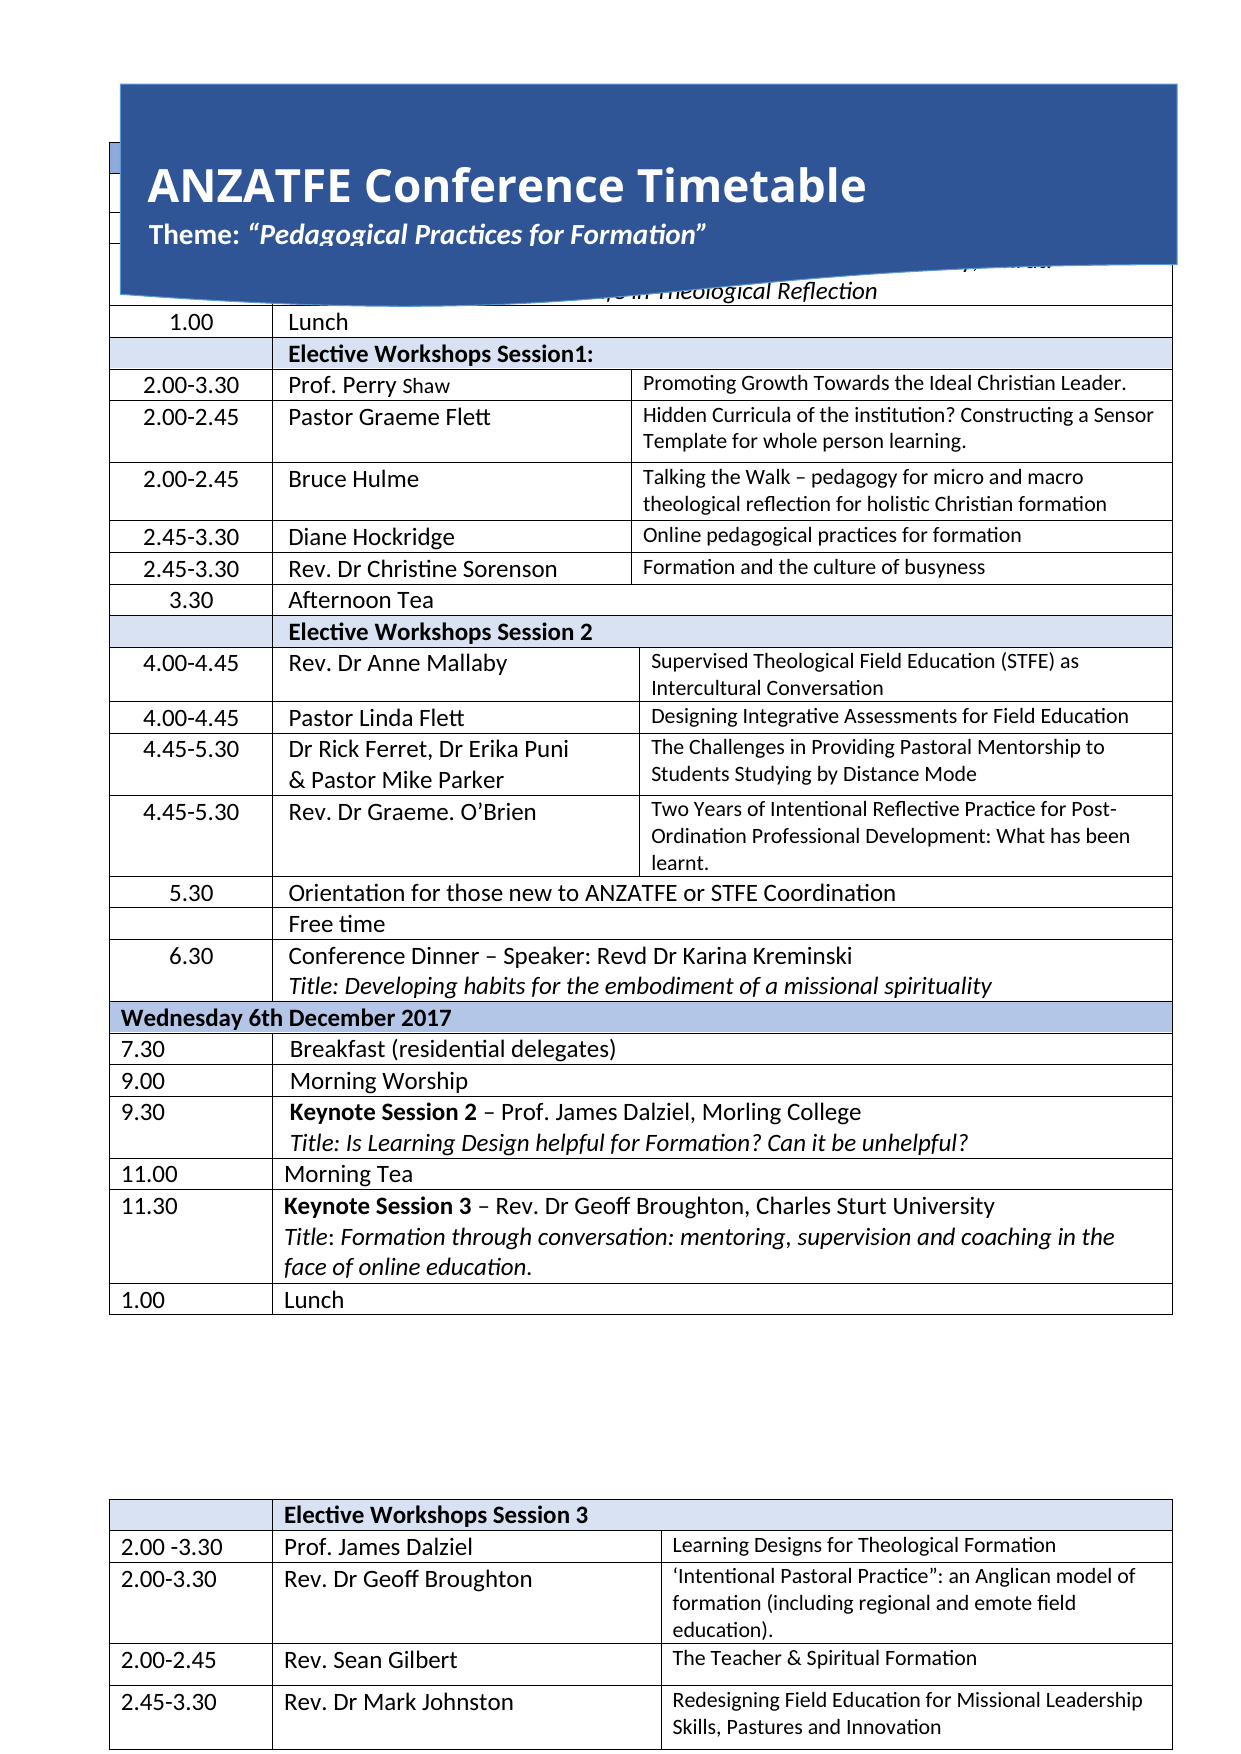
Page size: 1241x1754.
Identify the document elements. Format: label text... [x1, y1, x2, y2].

table_cell 2.45-3.30 [110, 553, 272, 583]
table_cell Keynote Session 2 – Prof. James Dalziel, Morling College Title: Is Learning Design helpful for Formation? Can it be unhelpful? [273, 1097, 1172, 1158]
table_cell Afternoon Tea [273, 585, 1172, 615]
table_cell 11.00 [110, 1159, 272, 1189]
table_cell Orientation for those new to ANZATFE or STFE Coordination [273, 877, 1172, 907]
table_cell Redesigning Field Education for Missional Leadership Skills, Pastures and Innovation [662, 1686, 1172, 1748]
table_cell Diane Hockridge [273, 521, 631, 552]
table_cell Rev. Dr Graeme. O’Brien [273, 796, 639, 876]
table_header [110, 1500, 272, 1530]
table_cell 5.30 [110, 877, 272, 907]
table_cell Rev. Dr Mark Johnston [273, 1686, 661, 1748]
table_cell Online pedagogical practices for formation [632, 521, 1172, 552]
table_cell Bruce Hulme [273, 463, 631, 520]
table_cell Breakfast (residential delegates) [273, 1034, 1172, 1064]
table_cell 9.00 [110, 1065, 272, 1096]
table_cell 2.00-2.45 [110, 463, 272, 520]
table_cell Learning Designs for Theological Formation [662, 1531, 1172, 1562]
table_cell 11.30 [110, 244, 272, 305]
table_cell Dr Rick Ferret, Dr Erika Puni & Pastor Mike Parker [273, 734, 639, 794]
table_cell 2.00-2.45 [110, 401, 272, 462]
table_cell [110, 616, 272, 647]
table_cell Supervised Theological Field Education (STFE) as Intercultural Conversation [640, 648, 1172, 701]
table_cell 4.00-4.45 [110, 648, 272, 701]
table_cell 4.45-5.30 [110, 796, 272, 876]
table_header Elective Workshops Session 3 [273, 1500, 1172, 1530]
table_cell 2.45-3.30 [110, 1686, 272, 1748]
table_cell 1.00 [110, 306, 272, 337]
table_cell 3.30 [110, 585, 272, 615]
table_cell Lunch [273, 306, 1172, 337]
table_cell 2.00 -3.30 [110, 1531, 272, 1562]
table_cell 2.00-3.30 [110, 370, 272, 400]
table_cell Prof. James Dalziel [273, 1531, 661, 1562]
table_cell 4.45-5.30 [110, 734, 272, 794]
table_cell ‘Intentional Pastoral Practice”: an Anglican model of formation (including regional and emote field education). [662, 1563, 1172, 1643]
table_cell 2.00-2.45 [110, 1644, 272, 1685]
table_cell Keynote Session 1 – Prof. Perry Shaw, Baptist Theological Seminary, Beirut. Title: Bridging Classroom and Life in Theological Reflection [522, 266, 1172, 305]
table_cell [110, 338, 272, 368]
table_cell Pastor Linda Flett [273, 702, 639, 732]
table_cell Rev. Dr Christine Sorenson [273, 553, 631, 583]
table_cell Conference Dinner – Speaker: Revd Dr Karina Kreminski Title: Developing habits for the embodiment of a missional spirituality [273, 940, 1172, 1001]
table_cell Talking the Walk – pedagogy for micro and macro theological reflection for holistic Christian formation [632, 463, 1172, 520]
table_cell Keynote Session 3 – Rev. Dr Geoff Broughton, Charles Sturt University Title: Formation through conversation: mentoring, supervision and coaching in the face of online education. [273, 1190, 1172, 1283]
table_cell 7.30 [110, 1034, 272, 1064]
table_cell 2.45-3.30 [110, 521, 272, 552]
table_cell Free time [273, 908, 1172, 939]
table_cell 1.00 [110, 1284, 272, 1314]
table_cell Lunch [273, 1284, 1172, 1314]
table_cell Morning Worship [273, 1065, 1172, 1096]
table_cell 11.30 [110, 1190, 272, 1283]
table_cell Morning Tea [273, 1159, 1172, 1189]
table_cell The Teacher & Spiritual Formation [662, 1644, 1172, 1685]
table_cell Rev. Dr Geoff Broughton [273, 1563, 661, 1643]
table_cell Wednesday 6th December 2017 [110, 1002, 1172, 1032]
table_cell Promoting Growth Towards the Ideal Christian Leader. [632, 370, 1172, 400]
table_cell Elective Workshops Session1: [273, 338, 1172, 368]
table_cell Rev. Sean Gilbert [273, 1644, 661, 1685]
table_cell The Challenges in Providing Pastoral Mentorship to Students Studying by Distance Mode [640, 734, 1172, 794]
table_cell 2.00-3.30 [110, 1563, 272, 1643]
table_cell Pastor Graeme Flett [273, 401, 631, 462]
table_cell Elective Workshops Session 2 [273, 616, 1172, 647]
table_cell Prof. Perry Shaw [273, 370, 631, 400]
table_cell Formation and the culture of busyness [632, 553, 1172, 583]
table_cell 9.30 [110, 1097, 272, 1158]
table_cell [110, 908, 272, 939]
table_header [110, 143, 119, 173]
table_cell Rev. Dr Anne Mallaby [273, 648, 639, 701]
table_cell Hidden Curricula of the institution? Constructing a Sensor Template for whole person learning. [632, 401, 1172, 462]
table_cell Two Years of Intentional Reflective Practice for Post-Ordination Professional Development: What has been learnt. [640, 796, 1172, 876]
table_cell 6.30 [110, 940, 272, 1001]
table_cell Designing Integrative Assessments for Field Education [640, 702, 1172, 732]
table_cell 4.00-4.45 [110, 702, 272, 732]
